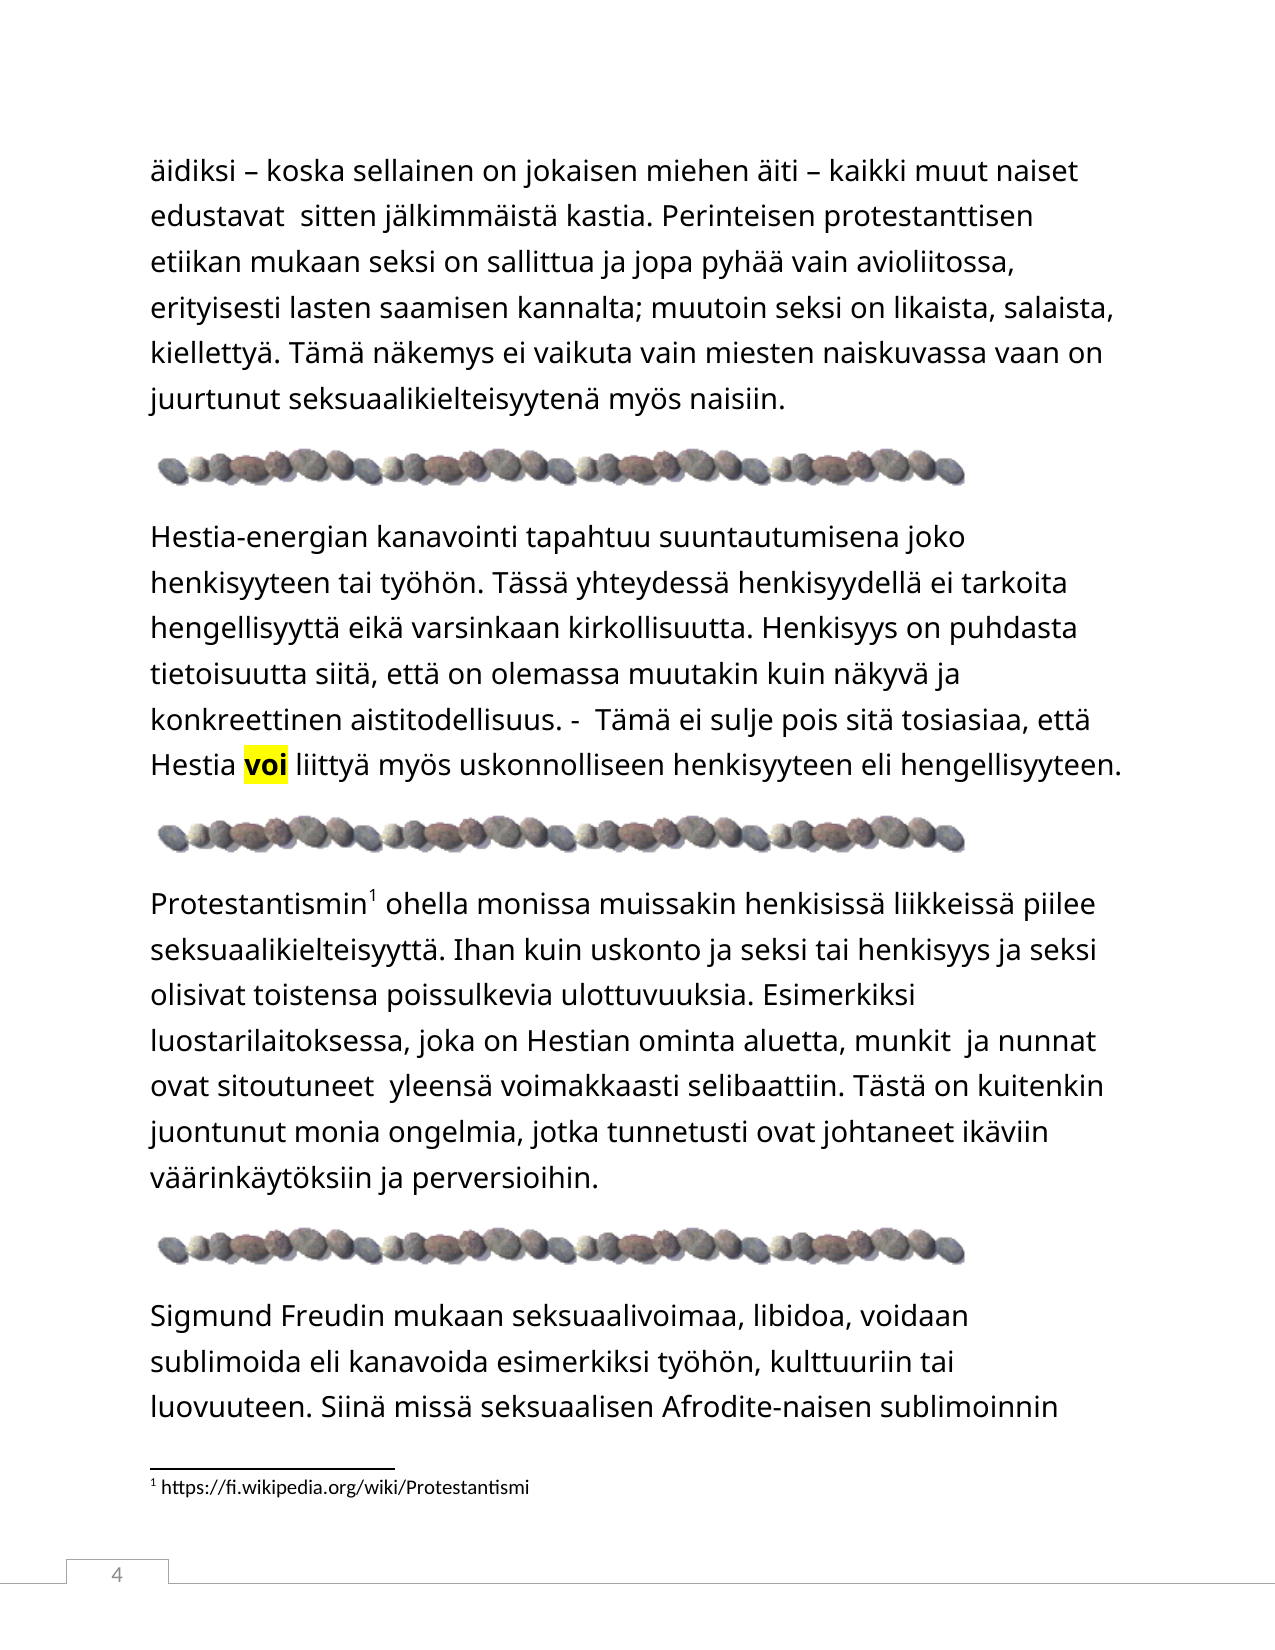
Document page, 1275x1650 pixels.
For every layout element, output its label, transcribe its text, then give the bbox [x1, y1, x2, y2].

picture [150, 811, 976, 859]
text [150, 1295, 1125, 1426]
text Hestia-energian kanavointi tapahtuu suuntautumisena joko henkisyyteen tai työhön. Tässä yhteydessä henkisyydellä ei tarkoita hengellisyyttä eikä varsinkaan kirkollisuutta. Henkisyys on puhdasta tietoisuutta siitä, että on olemassa muutakin kuin näkyvä ja konkreettinen aistitodellisuus. - Tämä ei sulje pois sitä tosiasiaa, että Hestia voi liittyä myös uskonnolliseen henkisyyteen eli hengellisyyteen. [150, 517, 1125, 784]
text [150, 150, 1125, 418]
text Protestantismin ohella monissa muissakin henkisissä liikkeissä piilee seksuaalikielteisyyttä. Ihan kuin uskonto ja seksi tai henkisyys ja seksi olisivat toistensa poissulkevia ulottuvuuksia. Esimerkiksi luostarilaitoksessa, joka on Hestian ominta aluetta, munkit ja nunnat ovat sitoutuneet yleensä voimakkaasti selibaattiin. Tästä on kuitenkin juontunut monia ongelmia, jotka tunnetusti ovat johtaneet ikäviin väärinkäytöksiin ja perversioihin. [150, 883, 1125, 1197]
picture [150, 1223, 976, 1271]
picture [150, 444, 976, 492]
